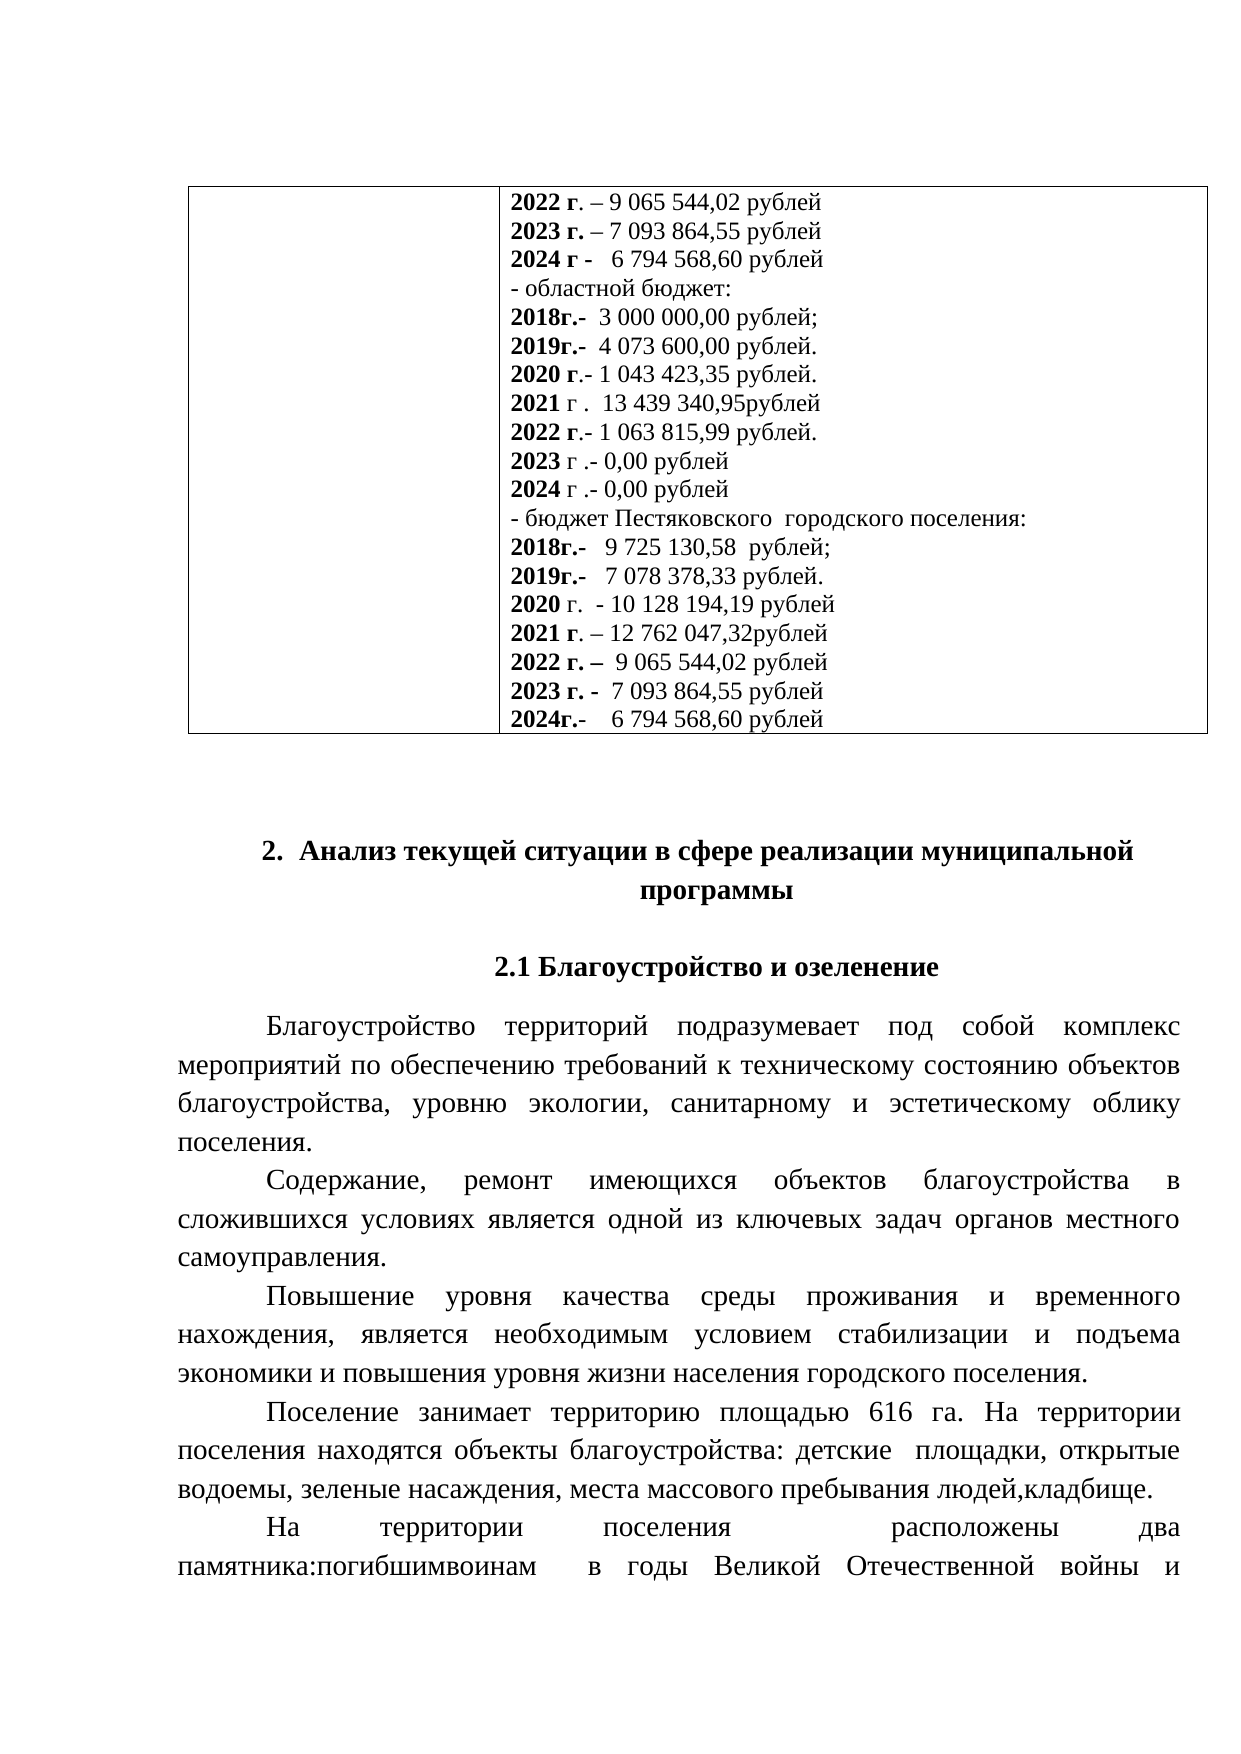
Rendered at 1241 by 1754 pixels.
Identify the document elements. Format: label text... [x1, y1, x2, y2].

list Анализ текущей ситуации в сфере реализации муниципальной программы [215, 833, 1181, 905]
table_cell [500, 187, 1207, 733]
text 2.1 Благоустройство и озеленение [252, 949, 1181, 982]
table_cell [189, 187, 499, 733]
text Повышение уровня качества среды проживания и временного нахождения, является необходимым условием стабилизации и подъема экономики и повышения уровня жизни населения городского поселения. [177, 1278, 1181, 1389]
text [177, 1509, 1181, 1581]
text Поселение занимает территорию площадью 616 га. На территории поселения находятся объекты благоустройства: детские площадки, открытые водоемы, зеленые насаждения, места массового пребывания людей,кладбище. [177, 1394, 1181, 1504]
text Благоустройство территорий подразумевает под собой комплекс мероприятий по обеспечению требований к техническому состоянию объектов благоустройства, уровню экологии, санитарному и эстетическому облику поселения. [177, 1008, 1181, 1157]
text Содержание, ремонт имеющихся объектов благоустройства в сложившихся условиях является одной из ключевых задач органов местного самоуправления. [177, 1162, 1181, 1273]
